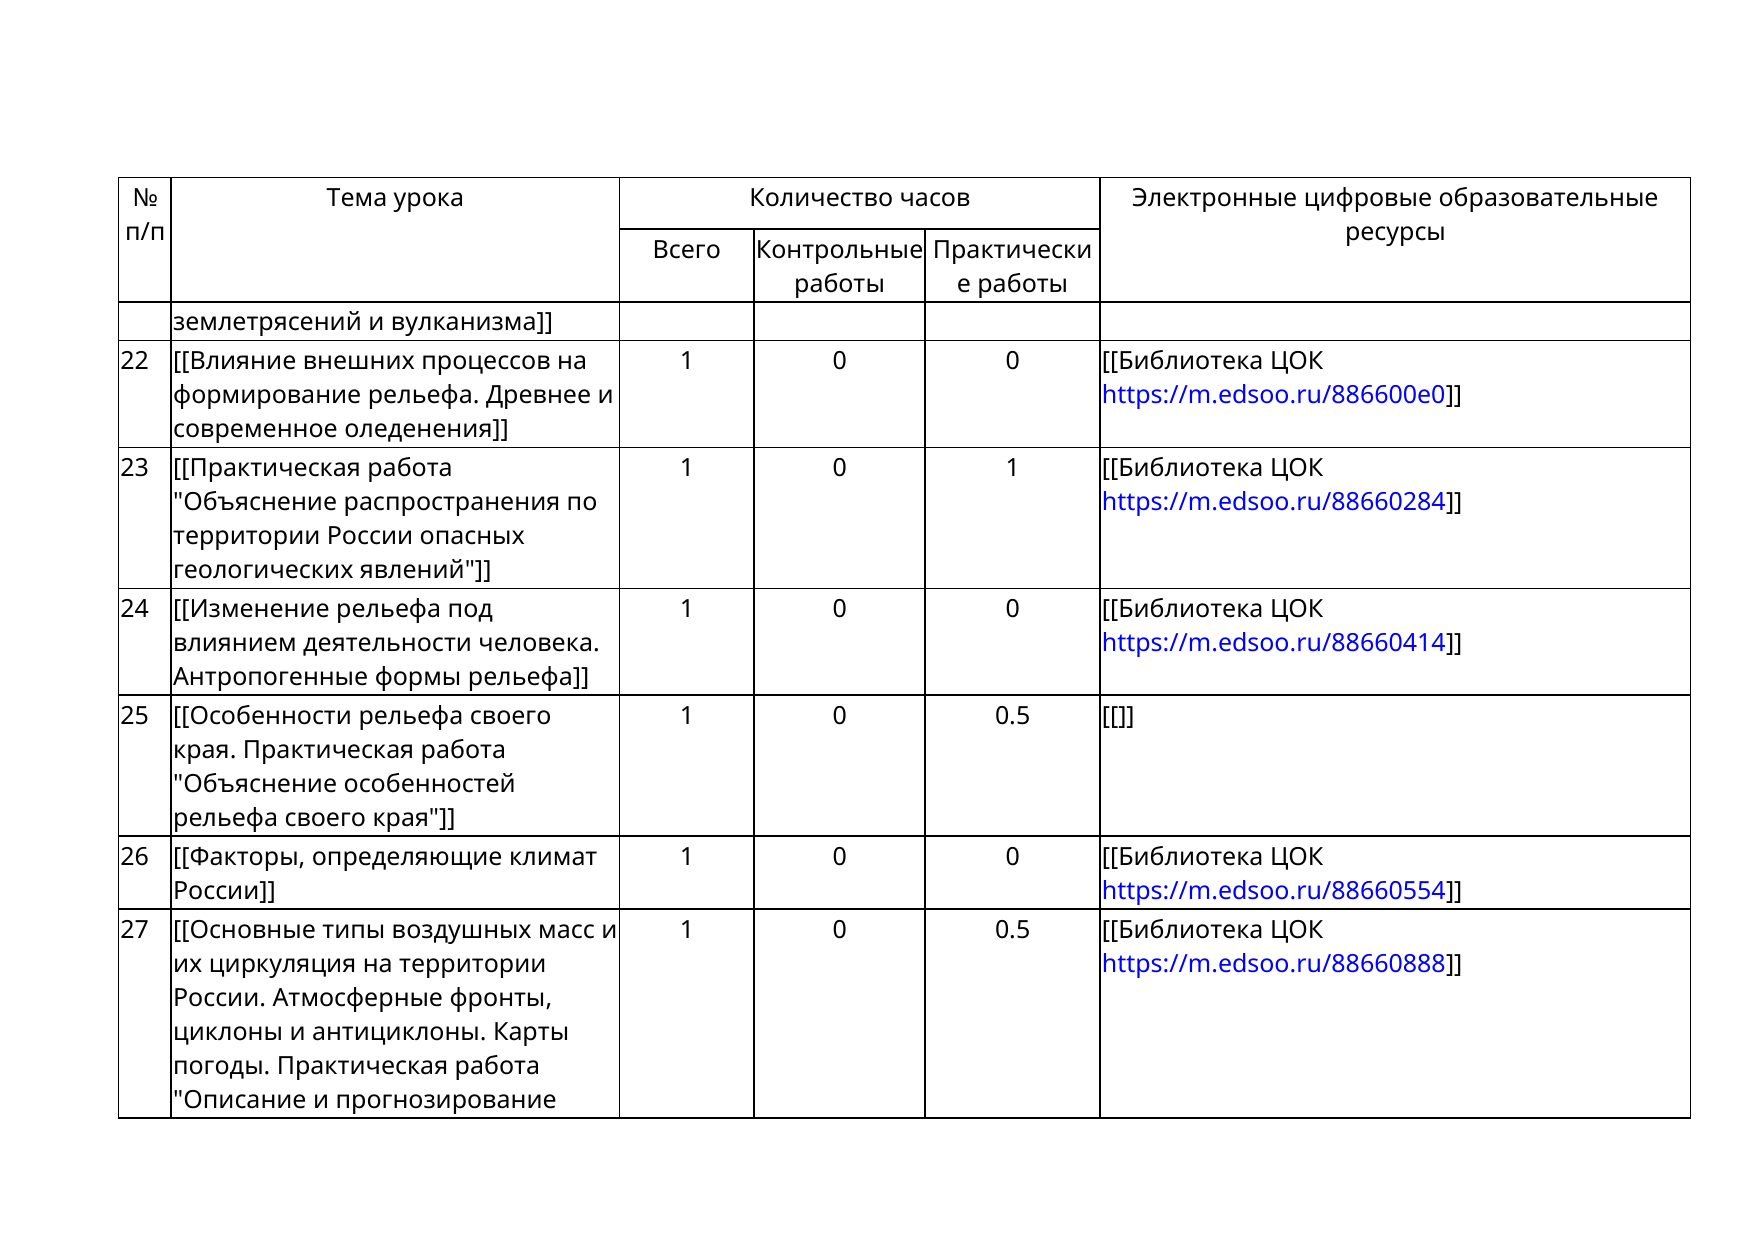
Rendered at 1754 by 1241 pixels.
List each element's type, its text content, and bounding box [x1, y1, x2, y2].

table_cell 0 [926, 303, 1099, 340]
table_cell 0 [755, 837, 924, 908]
table_cell 1 [620, 910, 753, 1117]
table_cell 26 [119, 837, 170, 908]
table_cell 0 [926, 589, 1099, 694]
table_cell [[Библиотека ЦОК https://m.edsoo.ru/88660284]] [1101, 448, 1690, 587]
table_cell 27 [119, 910, 170, 1117]
table_cell [[Факторы, определяющие климат России]] [172, 837, 619, 908]
table_header Количество часов [620, 178, 1099, 228]
table_cell 1 [620, 448, 753, 587]
table_header Тема урока [172, 178, 619, 301]
table_cell Всего [620, 230, 753, 301]
table_cell 0 [755, 910, 924, 1117]
table_cell 0 [755, 448, 924, 587]
table_cell [[Библиотека ЦОК https://m.edsoo.ru/88660554]] [1101, 837, 1690, 908]
table_header Электронные цифровые образовательные ресурсы [1101, 178, 1690, 301]
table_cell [1101, 303, 1690, 340]
table_cell [[Библиотека ЦОК https://m.edsoo.ru/88660414]] [1101, 589, 1690, 694]
table_cell [[Изменение рельефа под влиянием деятельности человека. Антропогенные формы рельефа]] [172, 589, 619, 694]
table_cell [[]] [1101, 696, 1690, 835]
table_cell 0 [926, 837, 1099, 908]
table_cell 0.5 [926, 910, 1099, 1117]
table_cell Контрольные работы [755, 230, 924, 301]
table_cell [172, 910, 619, 1117]
table_cell 1 [620, 341, 753, 447]
table_cell 1 [620, 696, 753, 835]
table_cell 0 [755, 589, 924, 694]
table_cell [[Особенности рельефа своего края. Практическая работа "Объяснение особенностей рельефа своего края"]] [172, 696, 619, 835]
table_cell [[Библиотека ЦОК https://m.edsoo.ru/886600e0]] [1101, 341, 1690, 447]
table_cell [172, 303, 619, 340]
table_cell 22 [119, 341, 170, 447]
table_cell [1101, 910, 1690, 1117]
table_cell 0 [755, 696, 924, 835]
table_cell 0 [755, 303, 924, 340]
table_cell 0.5 [926, 696, 1099, 835]
table_cell 1 [926, 448, 1099, 587]
table_header № п/п [119, 178, 170, 301]
table_cell 24 [119, 589, 170, 694]
table_cell [[Практическая работа "Объяснение распространения по территории России опасных геологических явлений"]] [172, 448, 619, 587]
table_cell [[Влияние внешних процессов на формирование рельефа. Древнее и современное оледенения]] [172, 341, 619, 447]
table_cell 1 [620, 589, 753, 694]
table_cell 1 [620, 303, 753, 340]
table_cell 25 [119, 696, 170, 835]
table_cell Практические работы [926, 230, 1099, 301]
table_cell 23 [119, 448, 170, 587]
table_cell 0 [755, 341, 924, 447]
table_cell 1 [620, 837, 753, 908]
table_cell 0 [926, 341, 1099, 447]
table_cell 21 [119, 303, 170, 340]
